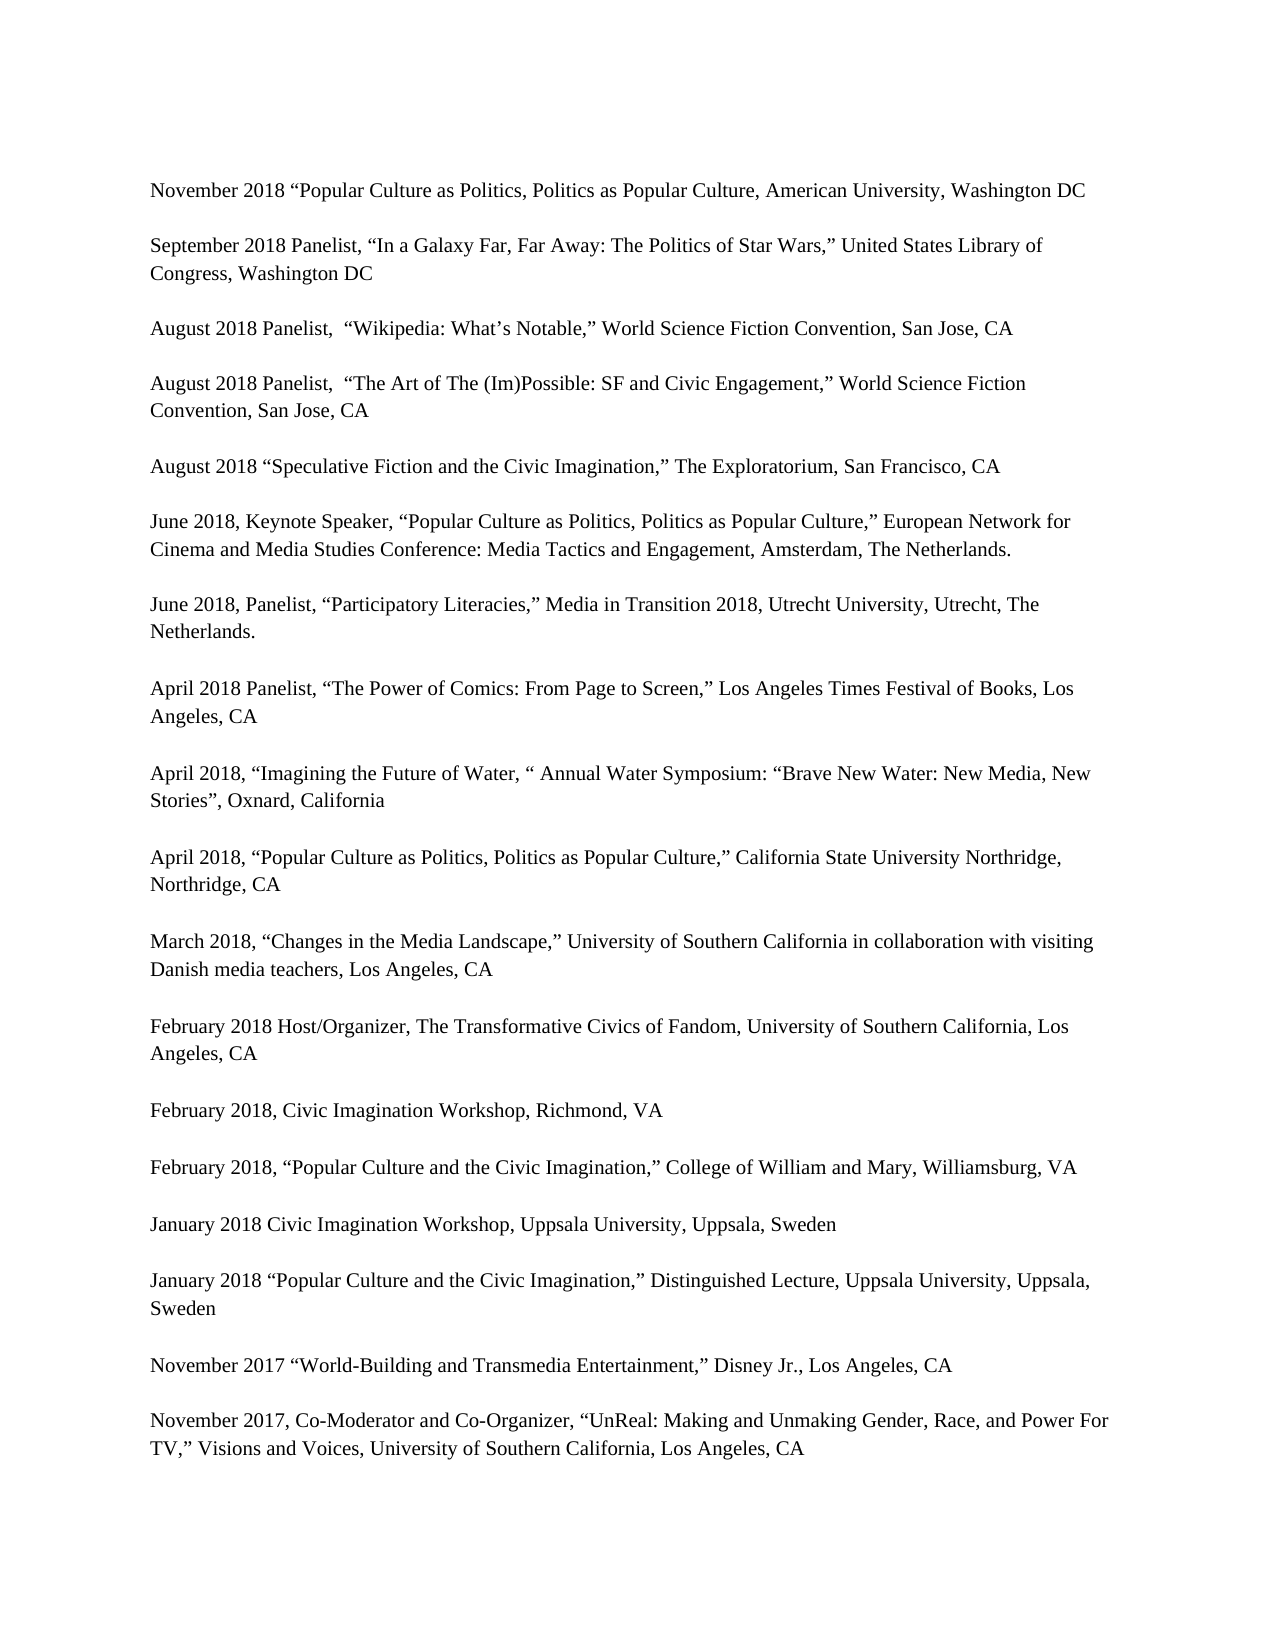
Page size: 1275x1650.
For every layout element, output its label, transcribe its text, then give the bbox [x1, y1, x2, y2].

text February 2018, “Popular Culture and the Civic Imagination,” College of William and Mary, Williamsburg, VA [150, 1155, 1125, 1179]
text August 2018 Panelist, “The Art of The (Im)Possible: SF and Civic Engagement,” World Science Fiction Convention, San Jose, CA [150, 371, 1125, 422]
text November 2017 “World-Building and Transmedia Entertainment,” Disney Jr., Los Angeles, CA [150, 1353, 1125, 1377]
text February 2018, Civic Imagination Workshop, Richmond, VA [150, 1098, 1125, 1122]
text February 2018 Host/Organizer, The Transformative Civics of Fandom, University of Southern California, Los Angeles, CA [150, 1013, 1125, 1065]
text September 2018 Panelist, “In a Galaxy Far, Far Away: The Politics of Star Wars,” United States Library of Congress, Washington DC [150, 233, 1125, 284]
text March 2018, “Changes in the Media Landscape,” University of Southern California in collaboration with visiting Danish media teachers, Los Angeles, CA [150, 929, 1125, 981]
text April 2018, “Imagining the Future of Water, “ Annual Water Symposium: “Brave New Water: New Media, New Stories”, Oxnard, California [150, 760, 1125, 812]
text April 2018 Panelist, “The Power of Comics: From Page to Screen,” Los Angeles Times Festival of Books, Los Angeles, CA [150, 676, 1125, 728]
text August 2018 Panelist, “Wikipedia: What’s Notable,” World Science Fiction Convention, San Jose, CA [150, 316, 1125, 340]
text November 2018 “Popular Culture as Politics, Politics as Popular Culture, American University, Washington DC [150, 178, 1125, 202]
text January 2018 Civic Imagination Workshop, Uppsala University, Uppsala, Sweden [150, 1211, 1125, 1236]
text November 2017, Co-Moderator and Co-Organizer, “UnReal: Making and Unmaking Gender, Race, and Power For TV,” Visions and Voices, University of Southern California, Los Angeles, CA [150, 1408, 1125, 1459]
text June 2018, Panelist, “Participatory Literacies,” Media in Transition 2018, Utrecht University, Utrecht, The Netherlands. [150, 592, 1125, 643]
text April 2018, “Popular Culture as Politics, Politics as Popular Culture,” California State University Northridge, Northridge, CA [150, 845, 1125, 896]
text January 2018 “Popular Culture and the Civic Imagination,” Distinguished Lecture, Uppsala University, Uppsala, Sweden [150, 1268, 1125, 1320]
text August 2018 “Speculative Fiction and the Civic Imagination,” The Exploratorium, San Francisco, CA [150, 454, 1125, 478]
text June 2018, Keynote Speaker, “Popular Culture as Politics, Politics as Popular Culture,” European Network for Cinema and Media Studies Conference: Media Tactics and Engagement, Amsterdam, The Netherlands. [150, 509, 1125, 561]
